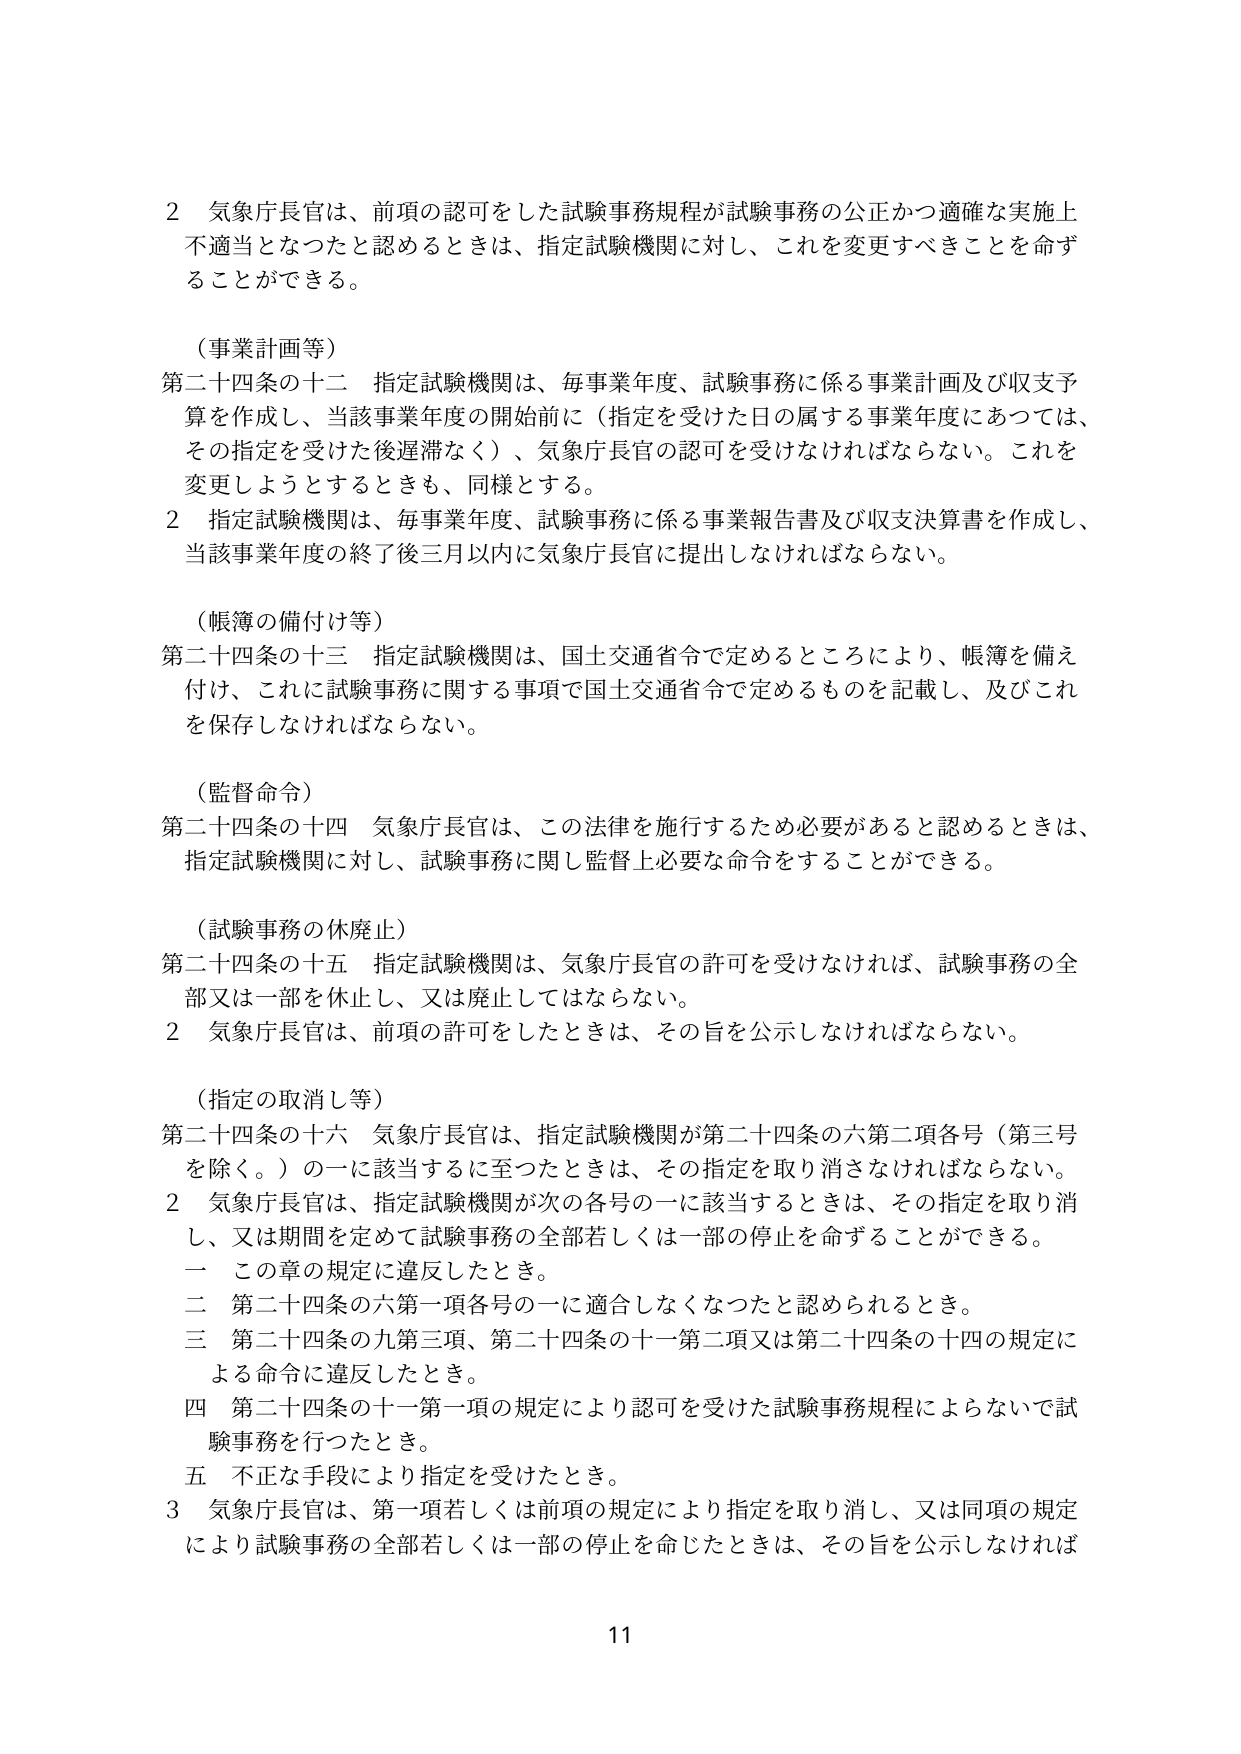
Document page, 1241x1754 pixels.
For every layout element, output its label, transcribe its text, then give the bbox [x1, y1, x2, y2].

text 一 この章の規定に違反したとき。 [184, 1253, 1079, 1287]
text 第二十四条の十三 指定試験機関は、国土交通省令で定めるところにより、帳簿を備え付け、これに試験事務に関する事項で国土交通省令で定めるものを記載し、及びこれを保存しなければならない。 [161, 638, 1079, 740]
text （帳簿の備付け等） [184, 604, 1079, 638]
text （指定の取消し等） [184, 1082, 1079, 1116]
text 第二十四条の十四 気象庁長官は、この法律を施行するため必要があると認めるときは、指定試験機関に対し、試験事務に関し監督上必要な命令をすることができる。 [161, 809, 1079, 877]
text 三 第二十四条の九第三項、第二十四条の十一第二項又は第二十四条の十四の規定による命令に違反したとき。 [184, 1321, 1079, 1389]
text 第二十四条の十二 指定試験機関は、毎事業年度、試験事務に係る事業計画及び収支予算を作成し、当該事業年度の開始前に（指定を受けた日の属する事業年度にあつては、その指定を受けた後遅滞なく）、気象庁長官の認可を受けなければならない。これを変更しようとするときも、同様とする。 [161, 364, 1079, 501]
text ２ 指定試験機関は、毎事業年度、試験事務に係る事業報告書及び収支決算書を作成し、当該事業年度の終了後三月以内に気象庁長官に提出しなければならない。 [161, 501, 1079, 569]
text （監督命令） [184, 774, 1079, 809]
text （事業計画等） [184, 330, 1079, 364]
text 二 第二十四条の六第一項各号の一に適合しなくなつたと認められるとき。 [184, 1287, 1079, 1321]
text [161, 1492, 1079, 1560]
text 第二十四条の十六 気象庁長官は、指定試験機関が第二十四条の六第二項各号（第三号を除く。）の一に該当するに至つたときは、その指定を取り消さなければならない。 [161, 1116, 1079, 1184]
text 五 不正な手段により指定を受けたとき。 [184, 1458, 1079, 1492]
text 第二十四条の十五 指定試験機関は、気象庁長官の許可を受けなければ、試験事務の全部又は一部を休止し、又は廃止してはならない。 [161, 945, 1079, 1014]
text ２ 気象庁長官は、前項の認可をした試験事務規程が試験事務の公正かつ適確な実施上不適当となつたと認めるときは、指定試験機関に対し、これを変更すべきことを命ずることができる。 [161, 194, 1079, 296]
text （試験事務の休廃止） [184, 911, 1079, 945]
text ２ 気象庁長官は、前項の許可をしたときは、その旨を公示しなければならない。 [161, 1014, 1079, 1048]
text 四 第二十四条の十一第一項の規定により認可を受けた試験事務規程によらないで試験事務を行つたとき。 [184, 1389, 1079, 1458]
text ２ 気象庁長官は、指定試験機関が次の各号の一に該当するときは、その指定を取り消し、又は期間を定めて試験事務の全部若しくは一部の停止を命ずることができる。 [161, 1184, 1079, 1253]
